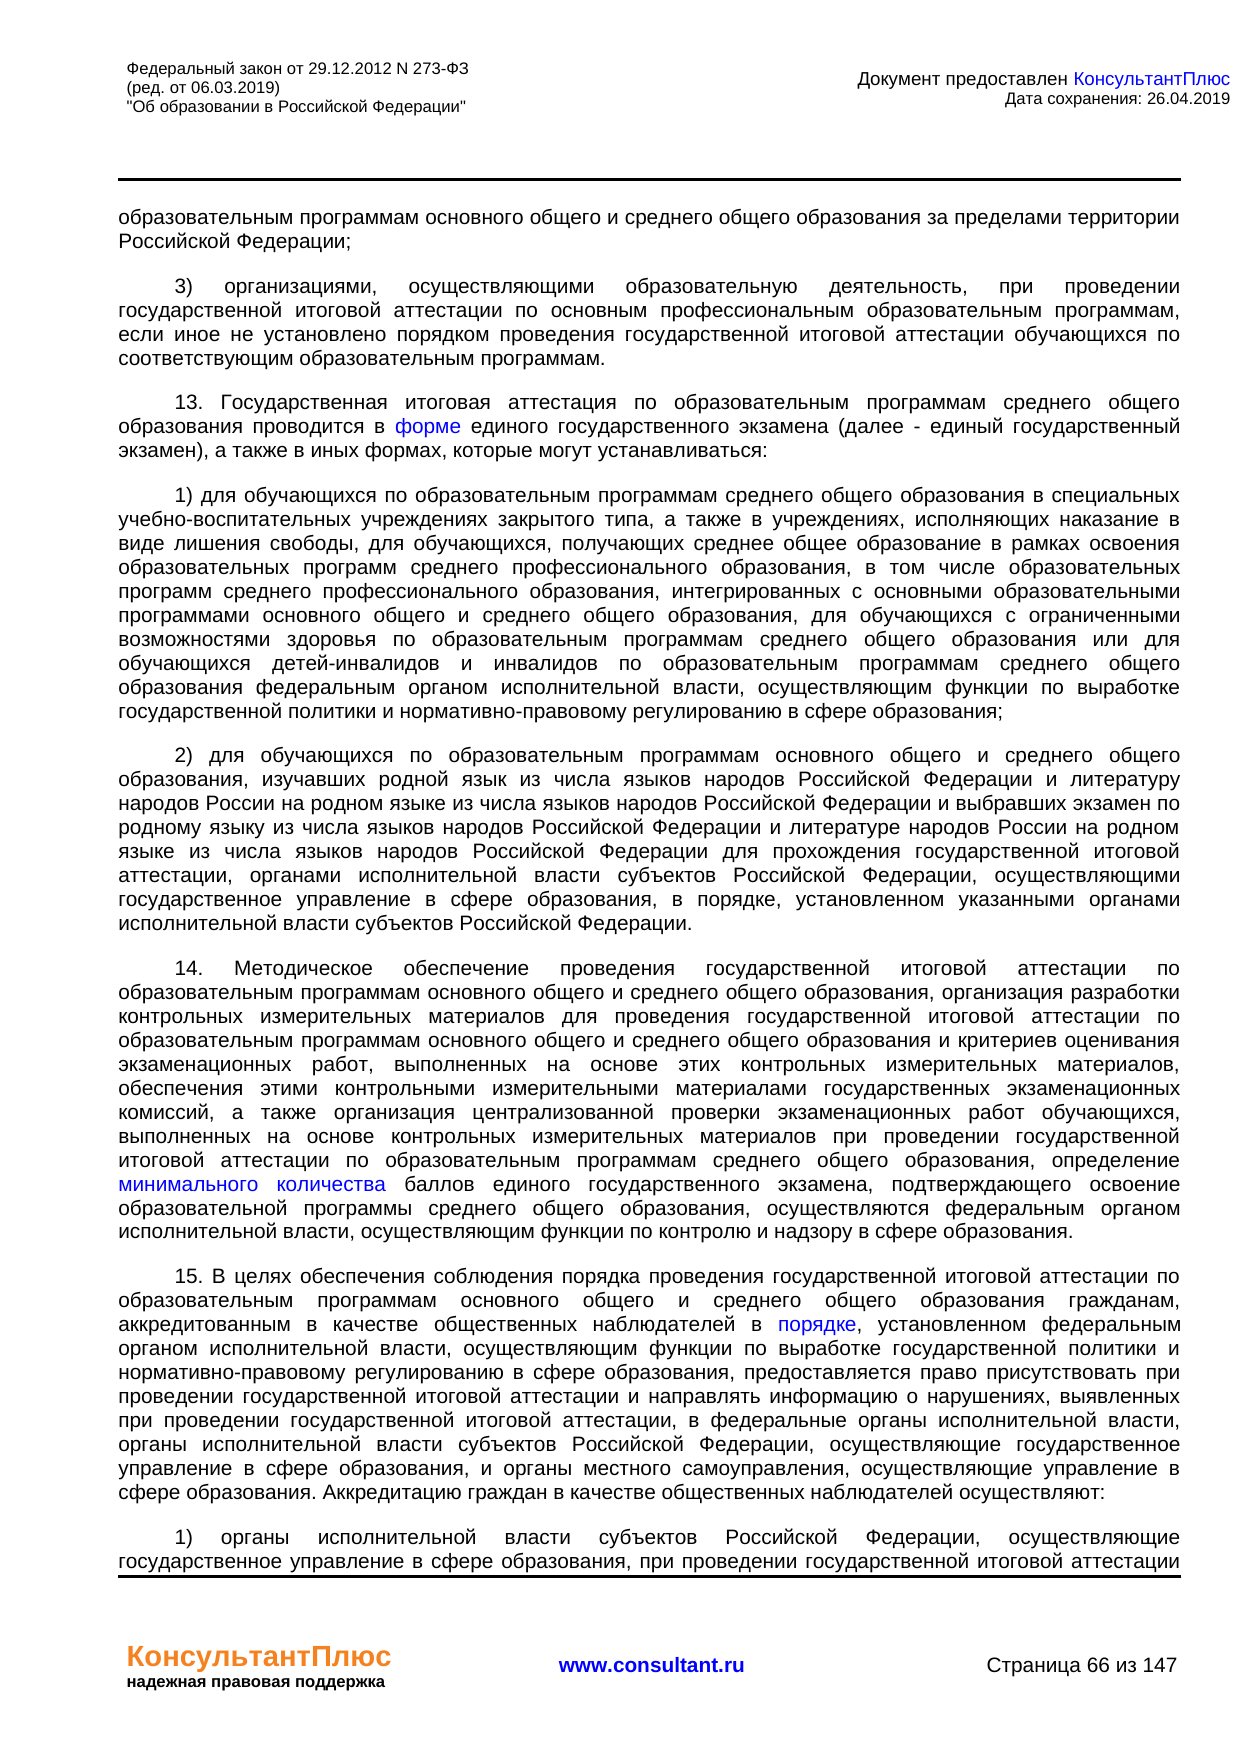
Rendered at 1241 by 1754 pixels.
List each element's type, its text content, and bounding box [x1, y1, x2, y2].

text 2) для обучающихся по образовательным программам основного общего и среднего общего образования, изучавших родной язык из числа языков народов Российской Федерации и литературу народов России на родном языке из числа языков народов Российской Федерации и выбравших экзамен по родному языку из числа языков народов Российской Федерации и литературе народов России на родном языке из числа языков народов Российской Федерации для прохождения государственной итоговой аттестации, органами исполнительной власти субъектов Российской Федерации, осуществляющими государственное управление в сфере образования, в порядке, установленном указанными органами исполнительной власти субъектов Российской Федерации. [118, 743, 1181, 935]
text 13. Государственная итоговая аттестация по образовательным программам среднего общего образования проводится в форме единого государственного экзамена (далее - единый государственный экзамен), а также в иных формах, которые могут устанавливаться: [118, 390, 1181, 462]
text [118, 1524, 1181, 1572]
text 15. В целях обеспечения соблюдения порядка проведения государственной итоговой аттестации по образовательным программам основного общего и среднего общего образования гражданам, аккредитованным в качестве общественных наблюдателей в порядке, установленном федеральным органом исполнительной власти, осуществляющим функции по выработке государственной политики и нормативно-правовому регулированию в сфере образования, предоставляется право присутствовать при проведении государственной итоговой аттестации и направлять информацию о нарушениях, выявленных при проведении государственной итоговой аттестации, в федеральные органы исполнительной власти, органы исполнительной власти субъектов Российской Федерации, осуществляющие государственное управление в сфере образования, и органы местного самоуправления, осуществляющие управление в сфере образования. Аккредитацию граждан в качестве общественных наблюдателей осуществляют: [118, 1264, 1181, 1504]
text 14. Методическое обеспечение проведения государственной итоговой аттестации по образовательным программам основного общего и среднего общего образования, организация разработки контрольных измерительных материалов для проведения государственной итоговой аттестации по образовательным программам основного общего и среднего общего образования и критериев оценивания экзаменационных работ, выполненных на основе этих контрольных измерительных материалов, обеспечения этими контрольными измерительными материалами государственных экзаменационных комиссий, а также организация централизованной проверки экзаменационных работ обучающихся, выполненных на основе контрольных измерительных материалов при проведении государственной итоговой аттестации по образовательным программам среднего общего образования, определение минимального количества баллов единого государственного экзамена, подтверждающего освоение образовательной программы среднего общего образования, осуществляются федеральным органом исполнительной власти, осуществляющим функции по контролю и надзору в сфере образования. [118, 956, 1181, 1243]
text 3) организациями, осуществляющими образовательную деятельность, при проведении государственной итоговой аттестации по основным профессиональным образовательным программам, если иное не установлено порядком проведения государственной итоговой аттестации обучающихся по соответствующим образовательным программам. [118, 273, 1181, 369]
text 1) для обучающихся по образовательным программам среднего общего образования в специальных учебно-воспитательных учреждениях закрытого типа, а также в учреждениях, исполняющих наказание в виде лишения свободы, для обучающихся, получающих среднее общее образование в рамках освоения образовательных программ среднего профессионального образования, в том числе образовательных программ среднего профессионального образования, интегрированных с основными образовательными программами основного общего и среднего общего образования, для обучающихся с ограниченными возможностями здоровья по образовательным программам среднего общего образования или для обучающихся детей-инвалидов и инвалидов по образовательным программам среднего общего образования федеральным органом исполнительной власти, осуществляющим функции по выработке государственной политики и нормативно-правовому регулированию в сфере образования; [118, 483, 1181, 722]
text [118, 205, 1181, 253]
